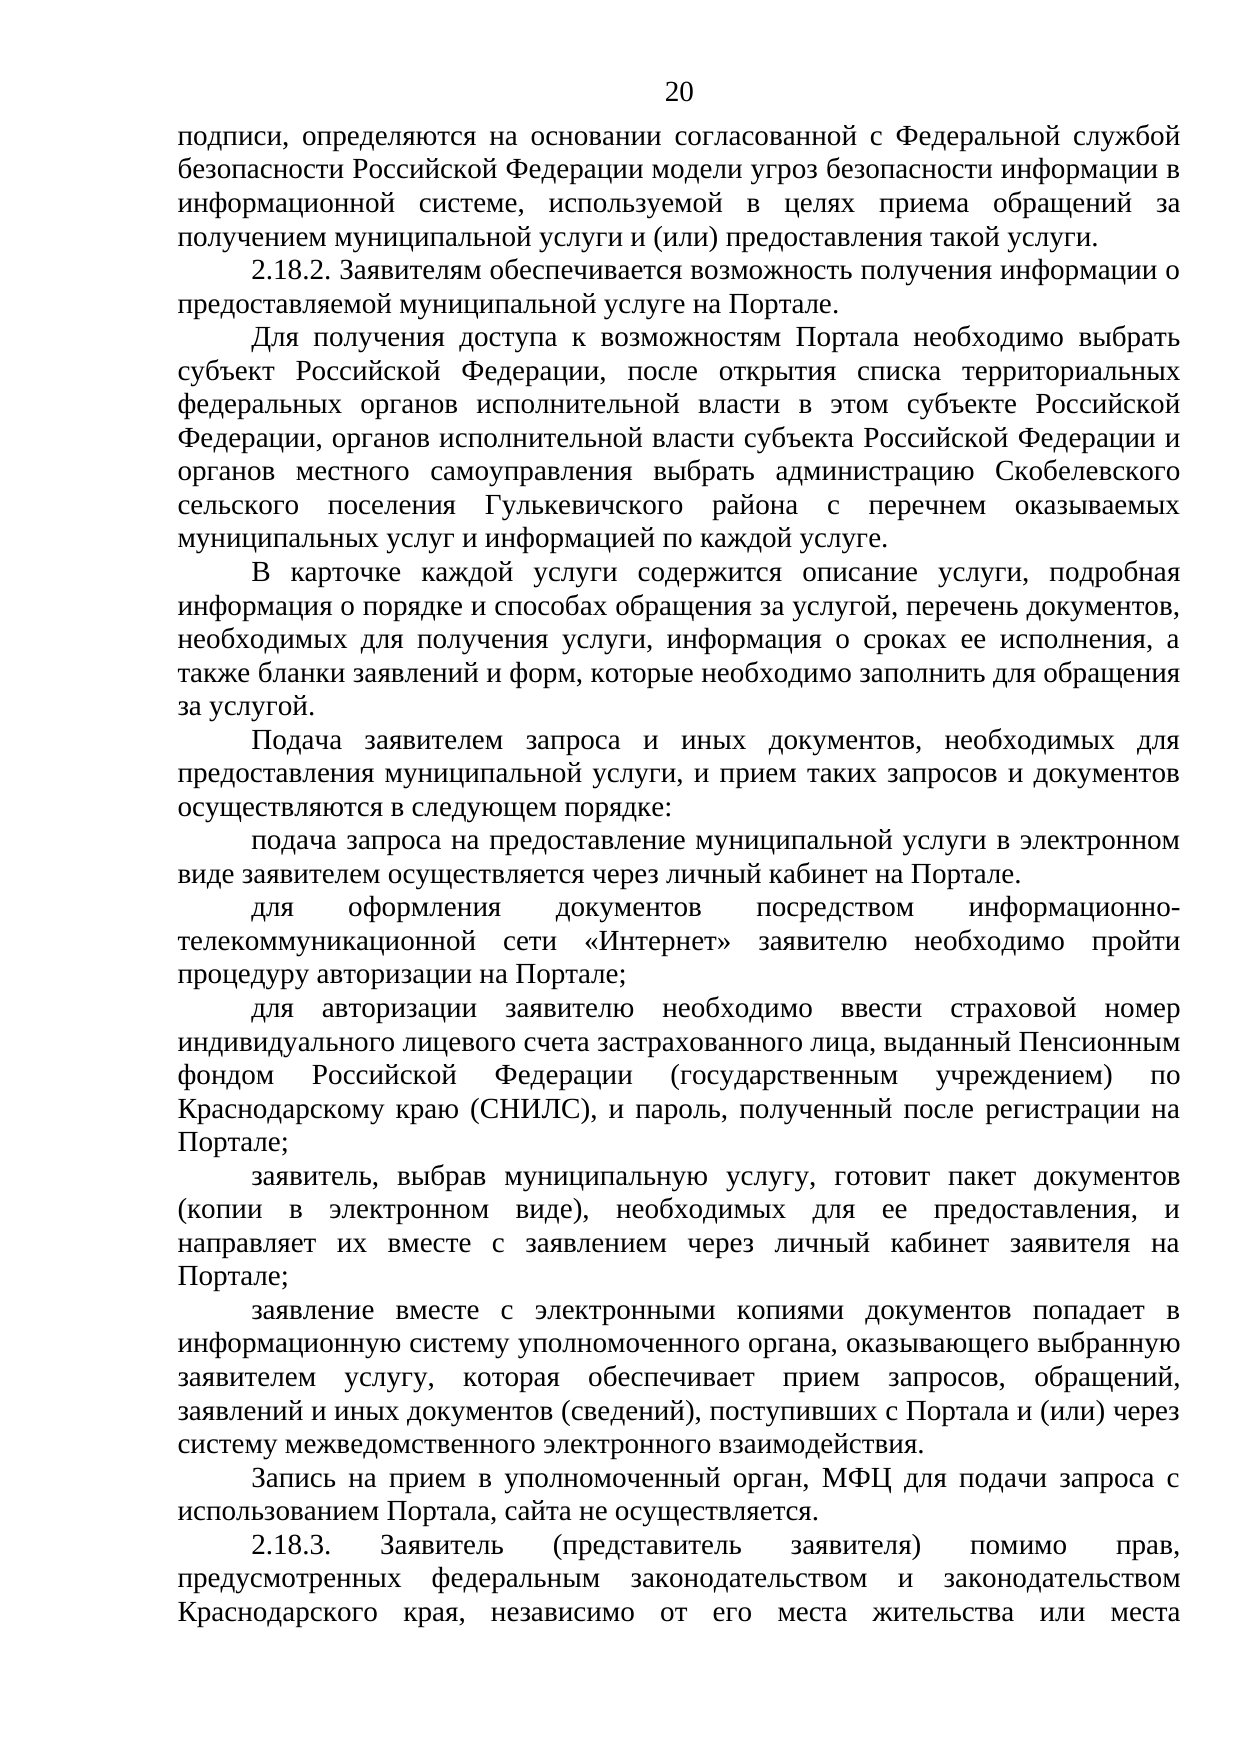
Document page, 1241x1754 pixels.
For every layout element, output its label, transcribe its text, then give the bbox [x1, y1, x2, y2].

text для авторизации заявителю необходимо ввести страховой номер индивидуального лицевого счета застрахованного лица, выданный Пенсионным фондом Российской Федерации (государственным учреждением) по Краснодарскому краю (СНИЛС), и пароль, полученный после регистрации на Портале; [177, 990, 1181, 1158]
text подача запроса на предоставление муниципальной услуги в электронном виде заявителем осуществляется через личный кабинет на Портале. [177, 822, 1181, 889]
text В карточке каждой услуги содержится описание услуги, подробная информация о порядке и способах обращения за услугой, перечень документов, необходимых для получения услуги, информация о сроках ее исполнения, а также бланки заявлений и форм, которые необходимо заполнить для обращения за услугой. [177, 554, 1181, 722]
text Подача заявителем запроса и иных документов, необходимых для предоставления муниципальной услуги, и прием таких запросов и документов осуществляются в следующем порядке: [177, 722, 1181, 822]
text для оформления документов посредством информационно-телекоммуникационной сети «Интернет» заявителю необходимо пройти процедуру авторизации на Портале; [177, 889, 1181, 990]
text заявитель, выбрав муниципальную услугу, готовит пакет документов (копии в электронном виде), необходимых для ее предоставления, и направляет их вместе с заявлением через личный кабинет заявителя на Портале; [177, 1158, 1181, 1292]
text Запись на прием в уполномоченный орган, МФЦ для подачи запроса с использованием Портала, сайта не осуществляется. [177, 1460, 1181, 1527]
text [177, 118, 1181, 252]
text заявление вместе с электронными копиями документов попадает в информационную систему уполномоченного органа, оказывающего выбранную заявителем услугу, которая обеспечивает прием запросов, обращений, заявлений и иных документов (сведений), поступивших с Портала и (или) через систему межведомственного электронного взаимодействия. [177, 1292, 1181, 1460]
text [177, 1527, 1181, 1627]
text 2.18.2. Заявителям обеспечивается возможность получения информации о предоставляемой муниципальной услуге на Портале. [177, 252, 1181, 319]
text Для получения доступа к возможностям Портала необходимо выбрать субъект Российской Федерации, после открытия списка территориальных федеральных органов исполнительной власти в этом субъекте Российской Федерации, органов исполнительной власти субъекта Российской Федерации и органов местного самоуправления выбрать администрацию Скобелевского сельского поселения Гулькевичского района с перечнем оказываемых муниципальных услуг и информацией по каждой услуге. [177, 319, 1181, 554]
